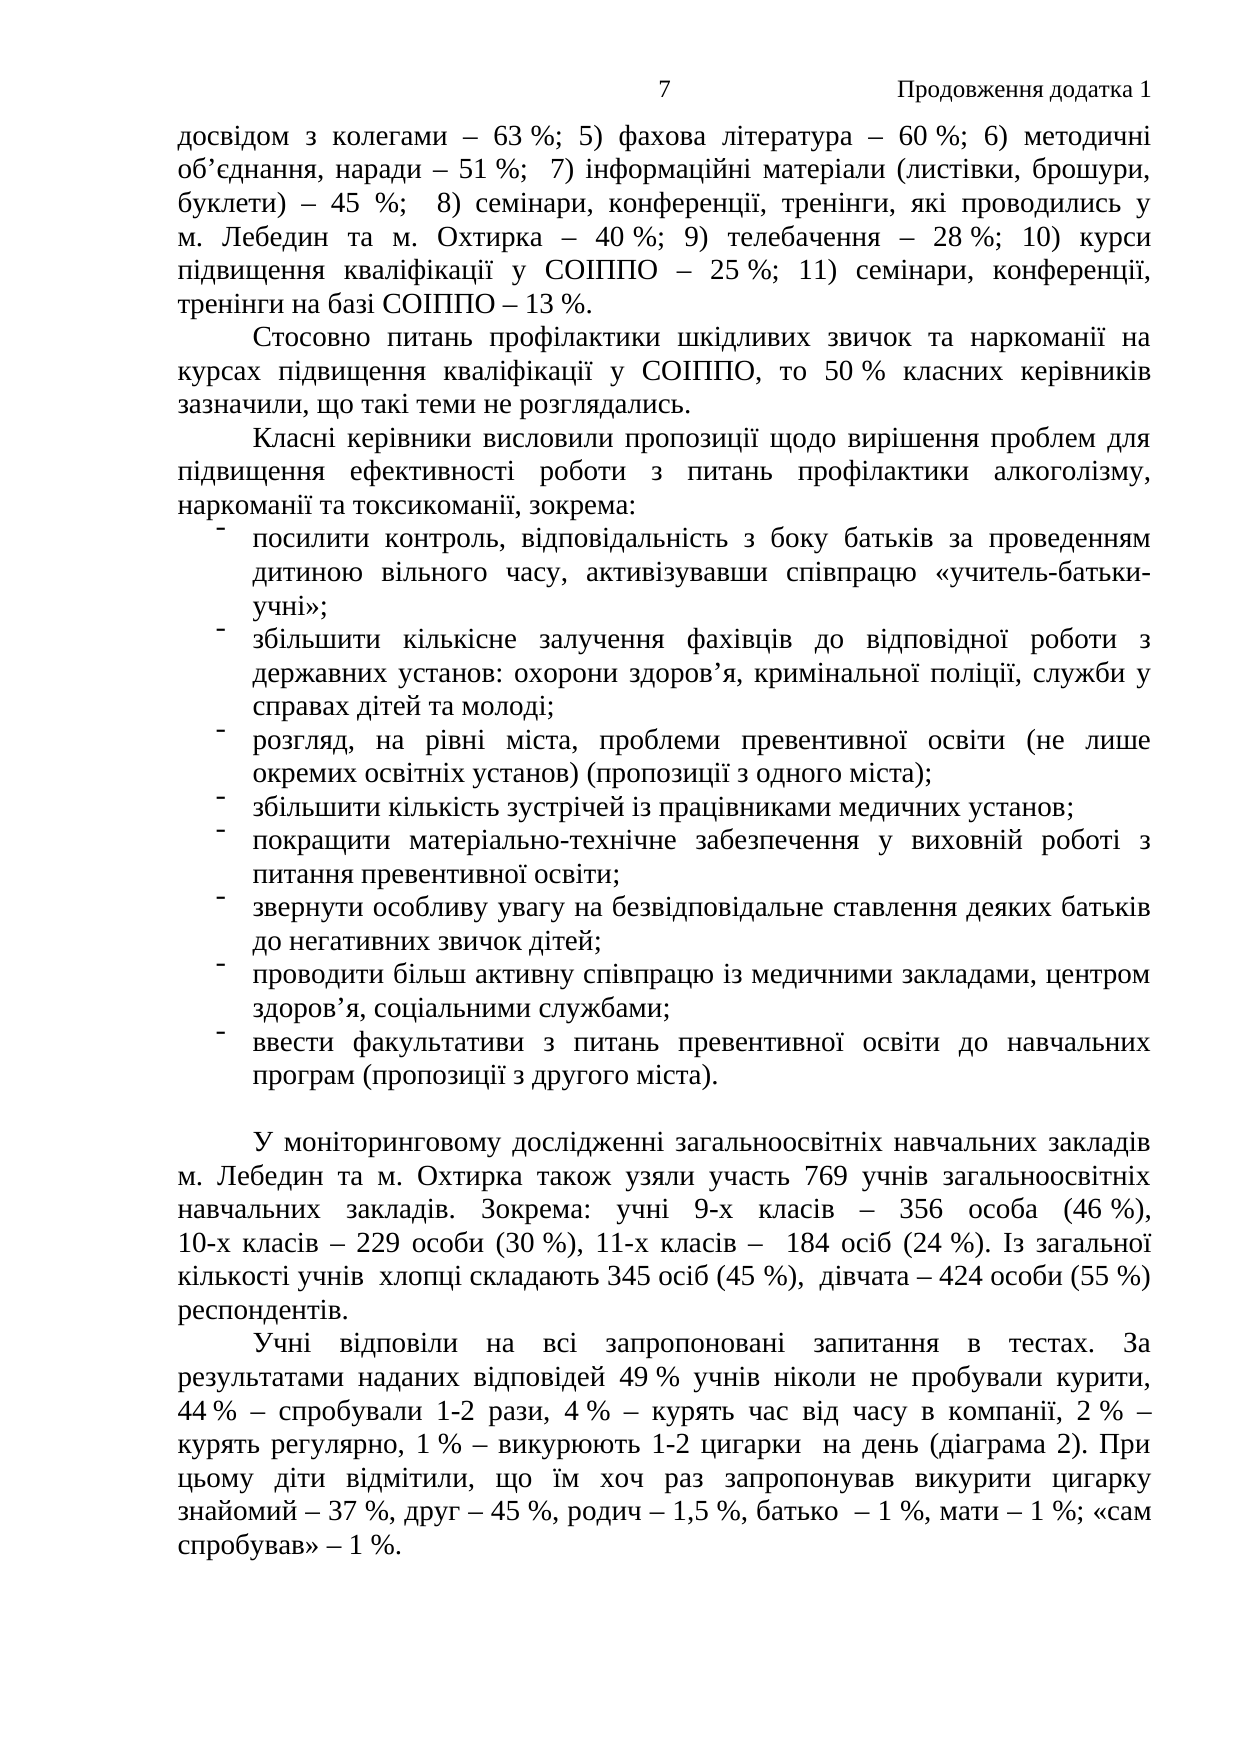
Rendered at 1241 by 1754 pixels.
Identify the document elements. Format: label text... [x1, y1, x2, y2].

list покращити матеріально-технічне забезпечення у виховній роботі з питання превентивної освіти; [215, 822, 1152, 889]
list ввести факультативи з питань превентивної освіти до навчальних програм (пропозиції з другого міста). [215, 1024, 1152, 1091]
text Учні відповіли на всі запропоновані запитання в тестах. За результатами наданих відповідей 49 % учнів ніколи не пробували курити, 44 % – спробували 1-2 рази, 4 % – курять час від часу в компанії, 2 % – курять регулярно, 1 % – викурюють 1-2 цигарки на день (діаграма 2). При цьому діти відмітили, що їм хоч раз запропонував викурити цигарку знайомий – 37 %, друг – 45 %, родич – 1,5 %, батько – 1 %, мати – 1 %; «сам спробував» – 1 %. [177, 1326, 1152, 1560]
list посилити контроль, відповідальність з боку батьків за проведенням дитиною вільного часу, активізувавши співпрацю «учитель-батьки-учні»; [215, 521, 1152, 621]
list розгляд, на рівні міста, проблеми превентивної освіти (не лише окремих освітніх установ) (пропозиції з одного міста); [215, 722, 1152, 789]
list збільшити кількісне залучення фахівців до відповідної роботи з державних установ: охорони здоров’я, кримінальної поліції, служби у справах дітей та молоді; [215, 621, 1152, 722]
list проводити більш активну співпрацю із медичними закладами, центром здоров’я, соціальними службами; [215, 957, 1152, 1024]
list звернути особливу увагу на безвідповідальне ставлення деяких батьків до негативних звичок дітей; [215, 889, 1152, 957]
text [177, 118, 1152, 319]
text Стосовно питань профілактики шкідливих звичок та наркоманії на курсах підвищення кваліфікації у СОІППО, то 50 % класних керівників зазначили, що такі теми не розглядались. [177, 319, 1152, 420]
text Класні керівники висловили пропозиції щодо вирішення проблем для підвищення ефективності роботи з питань профілактики алкоголізму, наркоманії та токсикоманії, зокрема: [177, 420, 1152, 521]
list збільшити кількість зустрічей із працівниками медичних установ; [215, 789, 1152, 822]
text У моніторинговому дослідженні загальноосвітніх навчальних закладів м. Лебедин та м. Охтирка також узяли участь 769 учнів загальноосвітніх навчальних закладів. Зокрема: учні 9-х класів – 356 особа (46 %), 10-х класів – 229 особи (30 %), 11-х класів – 184 осіб (24 %). Із загальної кількості учнів хлопці складають 345 осіб (45 %), дівчата – 424 особи (55 %) респондентів. [177, 1124, 1152, 1326]
